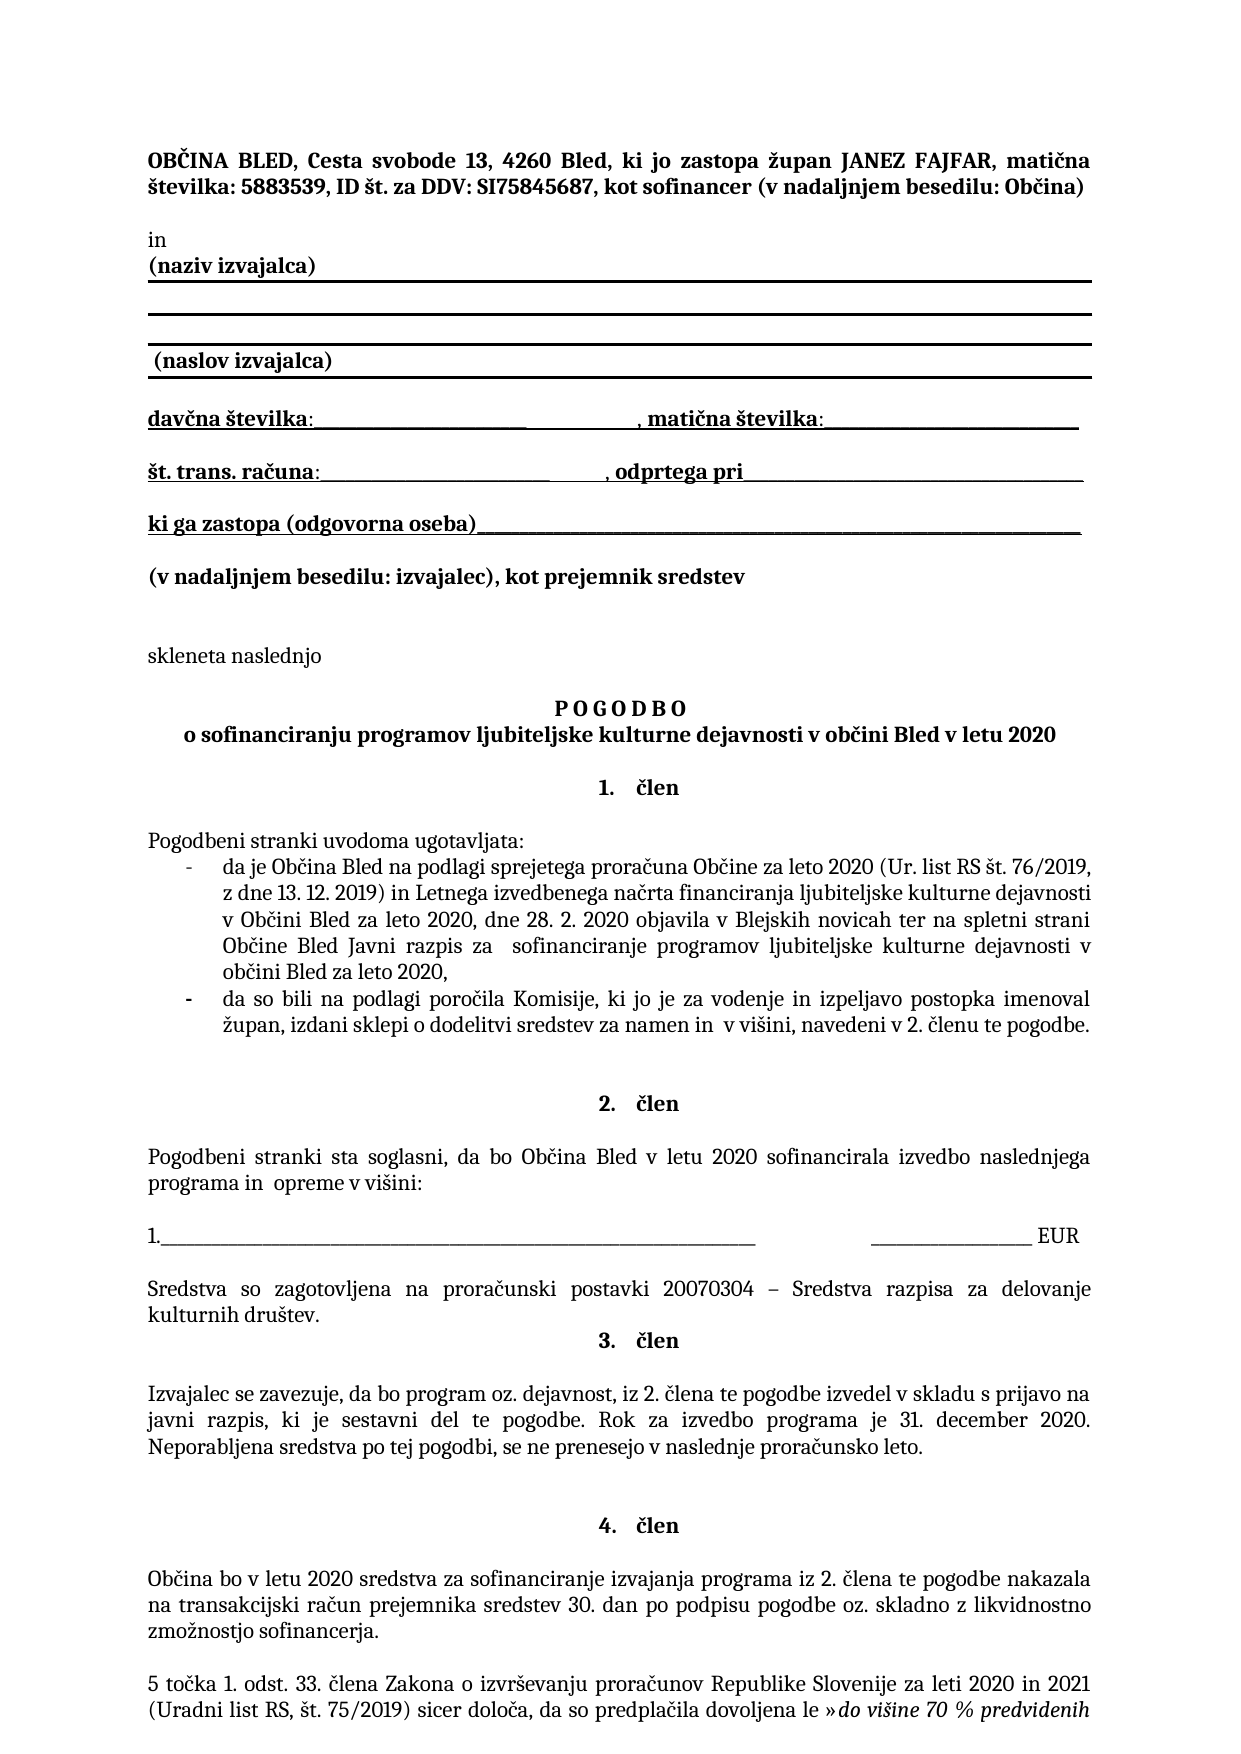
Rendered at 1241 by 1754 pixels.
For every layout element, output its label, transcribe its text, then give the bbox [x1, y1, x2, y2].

text ki ga zastopa (odgovorna oseba)_______________________________________________________________________ [148, 511, 1092, 537]
text o sofinanciranju programov ljubiteljske kulturne dejavnosti v občini Bled v letu 2020 [148, 722, 1092, 748]
text Izvajalec se zavezuje, da bo program oz. dejavnost, iz 2. člena te pogodbe izvedel v skladu s prijavo na javni razpis, ki je sestavni del te pogodbe. Rok za izvedbo programa je 31. december 2020. Neporabljena sredstva po tej pogodbi, se ne prenesejo v naslednje proračunsko leto. [148, 1381, 1092, 1460]
text (naslov izvajalca) [148, 346, 1092, 376]
text Sredstva so zagotovljena na proračunski postavki 20070304 – Sredstva razpisa za delovanje kulturnih društev. [148, 1275, 1092, 1328]
text Občina bo v letu 2020 sredstva za sofinanciranje izvajanja programa iz 2. člena te pogodbe nakazala na transakcijski račun prejemnika sredstev 30. dan po podpisu pogodbe oz. skladno z likvidnostno zmožnostjo sofinancerja. [148, 1565, 1092, 1644]
text skleneta naslednjo [148, 643, 1092, 669]
text Pogodbeni stranki sta soglasni, da bo Občina Bled v letu 2020 sofinancirala izvedbo naslednjega programa in opreme v višini: [148, 1144, 1092, 1196]
text in [148, 227, 1092, 253]
text OBČINA BLED, Cesta svobode 13, 4260 Bled, ki jo zastopa župan JANEZ FAJFAR, matična številka: 5883539, ID št. za DDV: SI75845687, kot sofinancer (v nadaljnjem besedilu: Občina) [148, 148, 1092, 200]
list člen [185, 1091, 1092, 1117]
list člen [185, 1328, 1092, 1354]
list člen [185, 775, 1092, 801]
text št. trans. računa:___________________________ , odprtega pri________________________________________ [148, 458, 1092, 485]
text P O G O D B O [148, 696, 1092, 722]
text (naziv izvajalca) [148, 253, 1092, 279]
text Pogodbeni stranki uvodoma ugotavljata: [148, 827, 1092, 854]
text davčna številka:_________________________ , matična številka:______________________________ [148, 406, 1092, 432]
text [148, 1671, 1092, 1723]
list da so bili na podlagi poročila Komisije, ki jo je za vodenje in izpeljavo postopka imenoval župan, izdani sklepi o dodelitvi sredstev za namen in v višini, navedeni v 2. členu te pogodbe. [185, 986, 1092, 1038]
list da je Občina Bled na podlagi sprejetega proračuna Občine za leto 2020 (Ur. list RS št. 76/2019, z dne 13. 12. 2019) in Letnega izvedbenega načrta financiranja ljubiteljske kulturne dejavnosti v Občini Bled za leto 2020, dne 28. 2. 2020 objavila v Blejskih novicah ter na spletni strani Občine Bled Javni razpis za sofinanciranje programov ljubiteljske kulturne dejavnosti v občini Bled za leto 2020, [185, 854, 1092, 986]
text 1.______________________________________________________________________ ___________________ EUR [148, 1223, 1092, 1249]
list člen [185, 1513, 1092, 1539]
text (v nadaljnjem besedilu: izvajalec), kot prejemnik sredstev [148, 564, 1092, 590]
